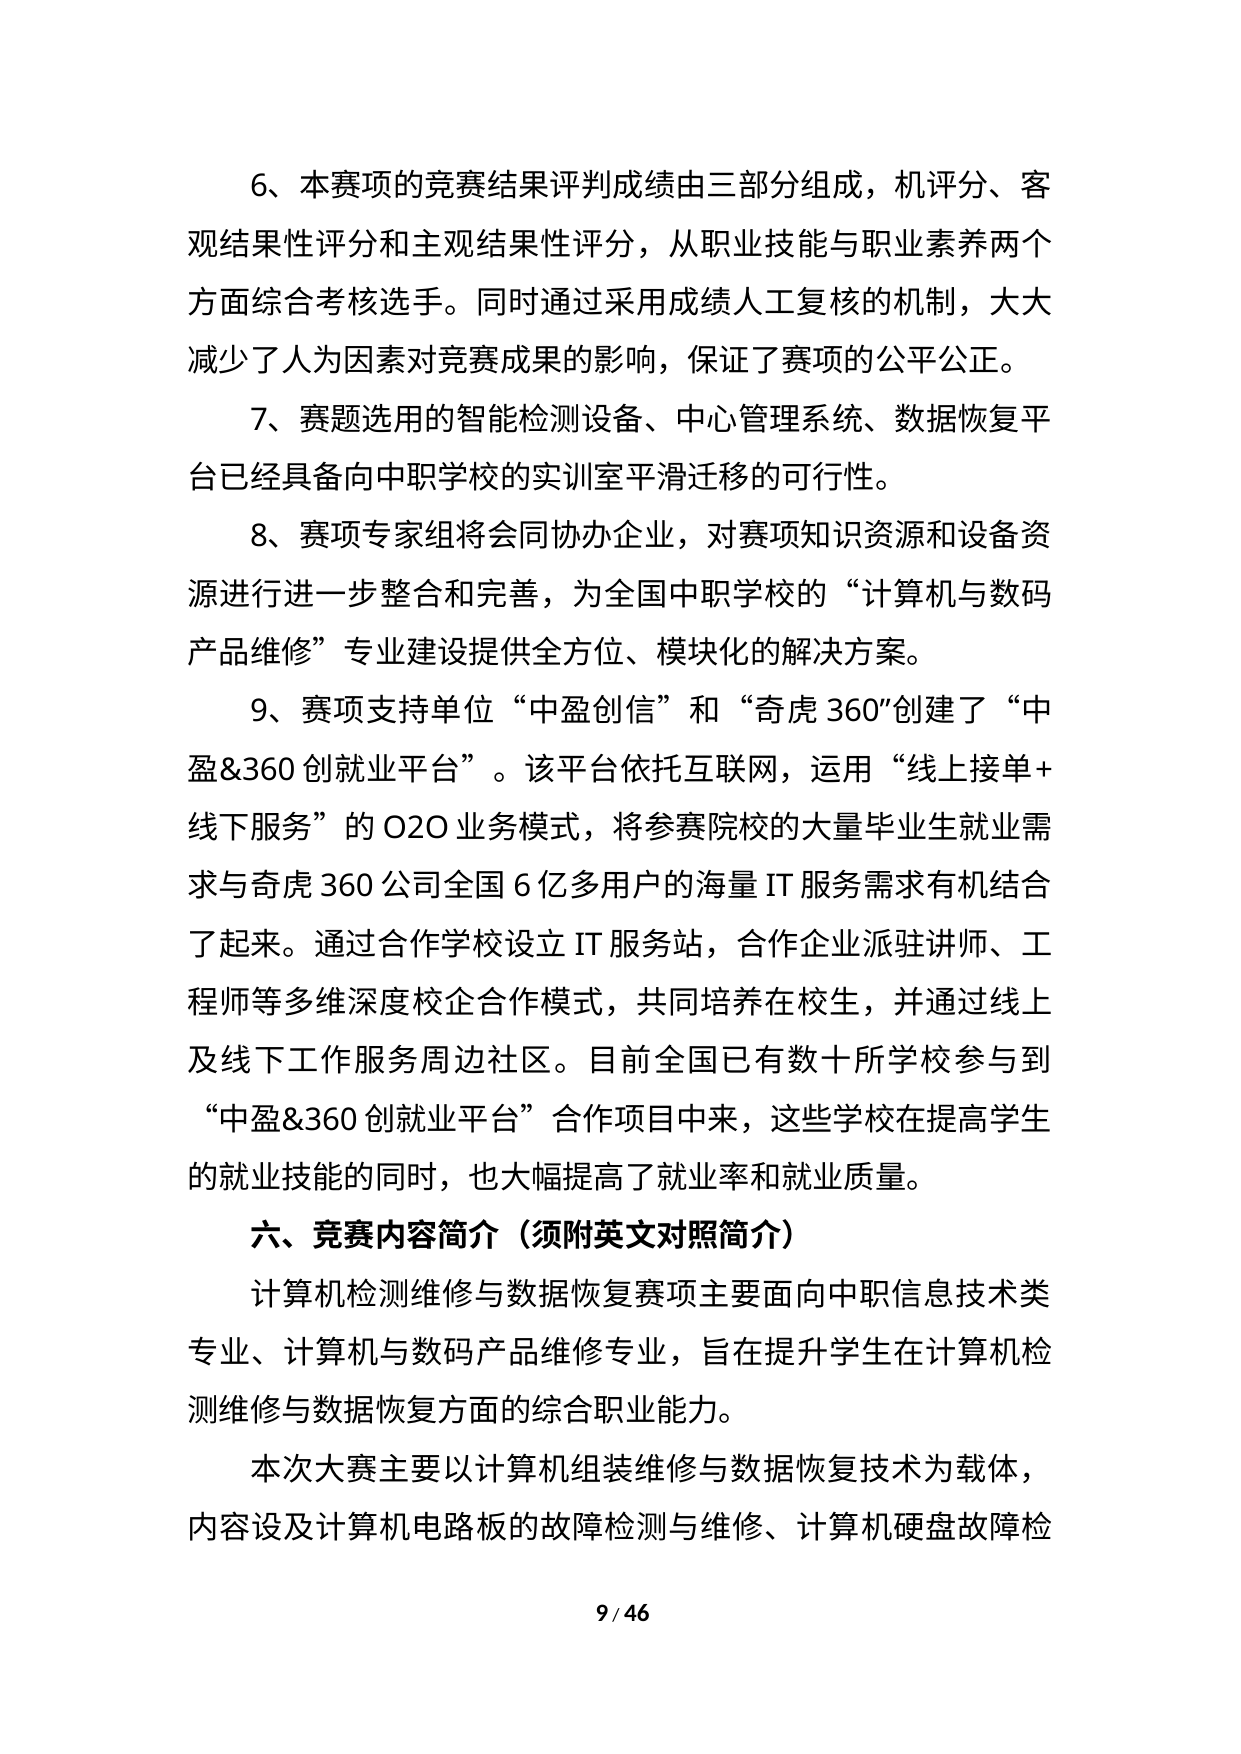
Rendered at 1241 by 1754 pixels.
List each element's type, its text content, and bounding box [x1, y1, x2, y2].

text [187, 1433, 1053, 1550]
title 六、竞赛内容简介（须附英文对照简介） [187, 1200, 1053, 1258]
text 6、本赛项的竞赛结果评判成绩由三部分组成，机评分、客观结果性评分和主观结果性评分，从职业技能与职业素养两个方面综合考核选手。同时通过采用成绩人工复核的机制，大大减少了人为因素对竞赛成果的影响，保证了赛项的公平公正。 [187, 150, 1053, 383]
text 9、赛项支持单位“中盈创信”和“奇虎360”创建了“中盈&360创就业平台”。该平台依托互联网，运用“线上接单+线下服务”的O2O业务模式，将参赛院校的大量毕业生就业需求与奇虎360公司全国6亿多用户的海量IT服务需求有机结合了起来。通过合作学校设立IT服务站，合作企业派驻讲师、工程师等多维深度校企合作模式，共同培养在校生，并通过线上及线下工作服务周边社区。目前全国已有数十所学校参与到“中盈&360创就业平台”合作项目中来，这些学校在提高学生的就业技能的同时，也大幅提高了就业率和就业质量。 [187, 675, 1053, 1200]
text 7、赛题选用的智能检测设备、中心管理系统、数据恢复平台已经具备向中职学校的实训室平滑迁移的可行性。 [187, 383, 1053, 500]
text 计算机检测维修与数据恢复赛项主要面向中职信息技术类专业、计算机与数码产品维修专业，旨在提升学生在计算机检测维修与数据恢复方面的综合职业能力。 [187, 1258, 1053, 1433]
text 8、赛项专家组将会同协办企业，对赛项知识资源和设备资源进行进一步整合和完善，为全国中职学校的“计算机与数码产品维修”专业建设提供全方位、模块化的解决方案。 [187, 500, 1053, 675]
